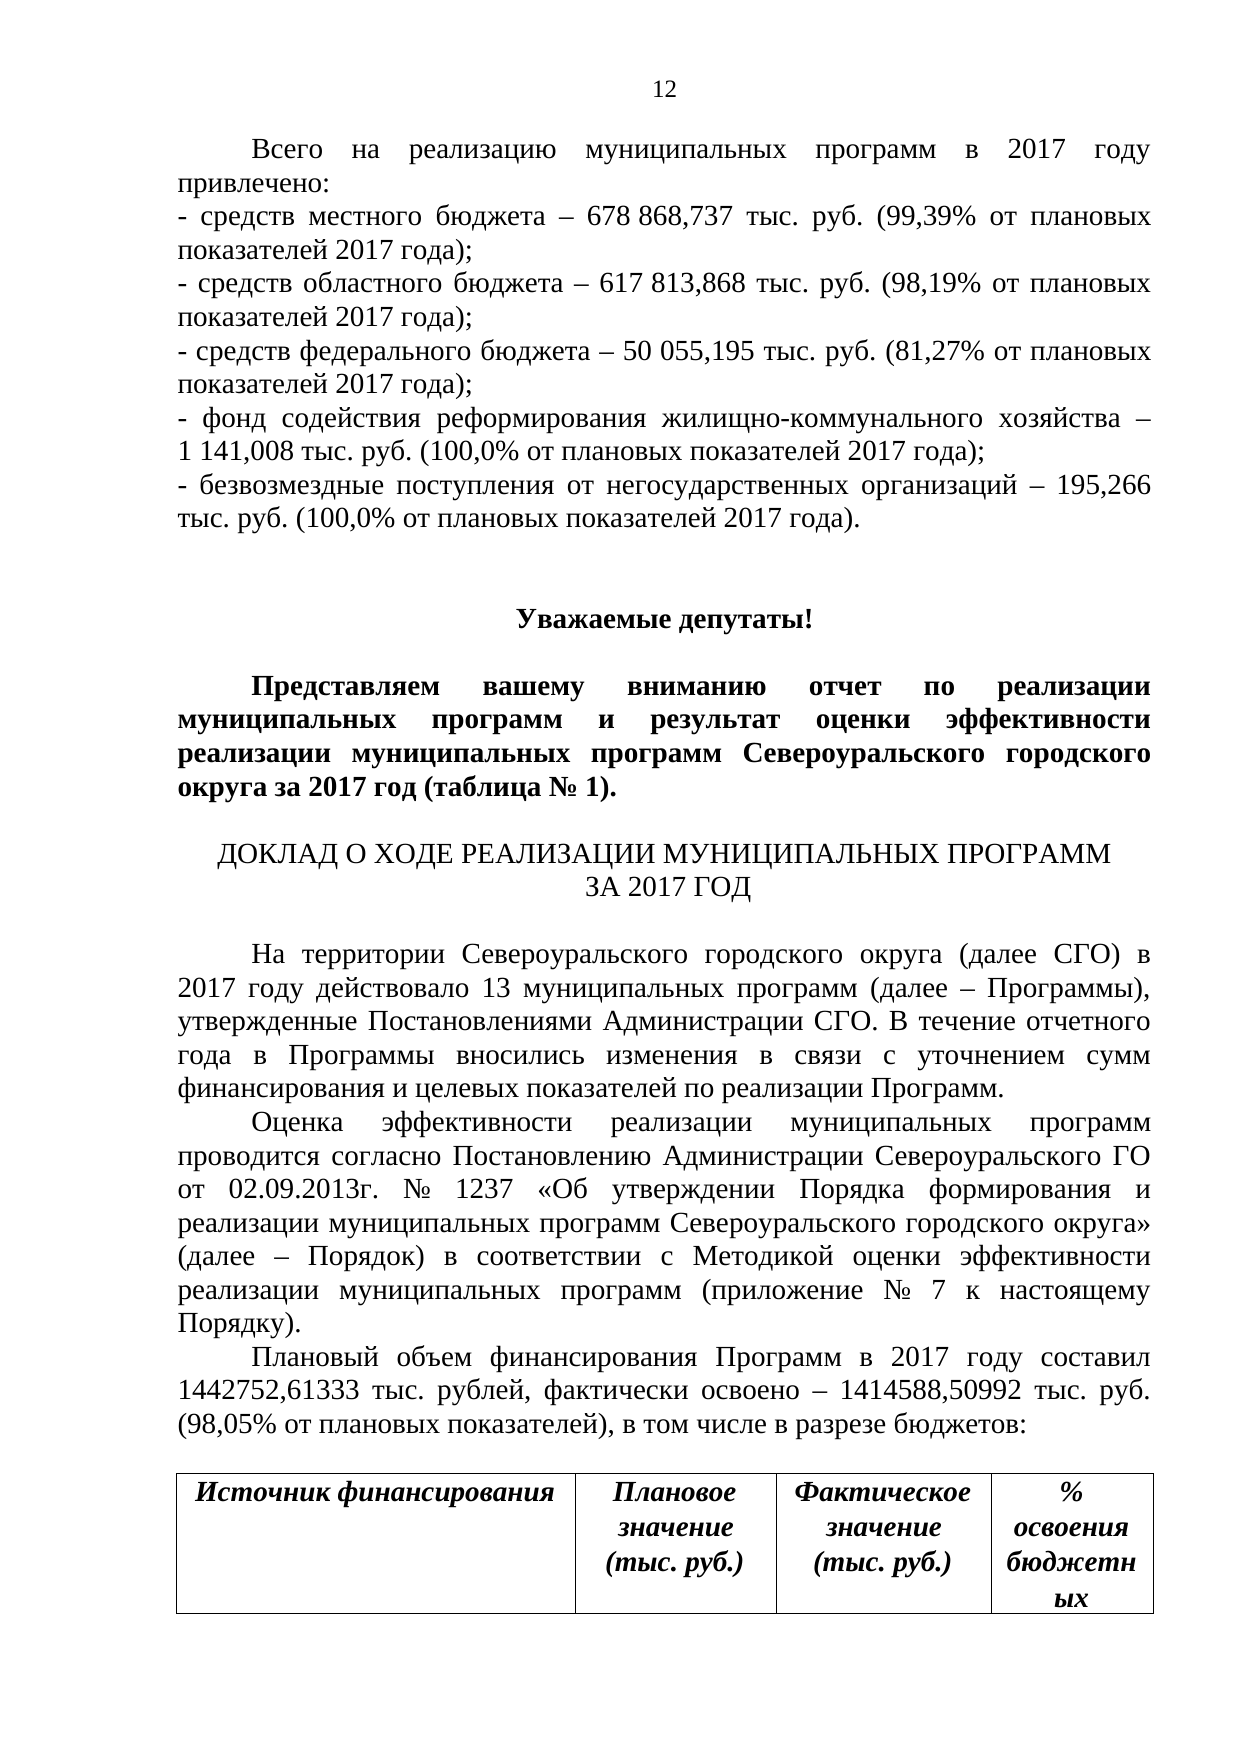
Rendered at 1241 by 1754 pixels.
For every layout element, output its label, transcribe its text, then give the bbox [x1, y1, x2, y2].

text ЗА 2017 ГОД [177, 869, 1152, 903]
text Всего на реализацию муниципальных программ в 2017 году привлечено: [177, 131, 1152, 198]
text На территории Североуральского городского округа (далее СГО) в 2017 году действовало 13 муниципальных программ (далее – Программы), утвержденные Постановлениями Администрации СГО. В течение отчетного года в Программы вносились изменения в связи с уточнением сумм финансирования и целевых показателей по реализации Программ. [177, 936, 1152, 1104]
text Плановый объем финансирования Программ в 2017 году составил 1442752,61333 тыс. рублей, фактически освоено – 1414588,50992 тыс. руб. (98,05% от плановых показателей), в том числе в разрезе бюджетов: [177, 1339, 1152, 1439]
text - средств федерального бюджета – 50 055,195 тыс. руб. (81,27% от плановых показателей 2017 года); [177, 333, 1152, 400]
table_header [777, 1474, 991, 1613]
text - средств областного бюджета – 617 813,868 тыс. руб. (98,19% от плановых показателей 2017 года); [177, 266, 1152, 333]
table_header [576, 1474, 776, 1613]
text Представляем вашему вниманию отчет по реализации муниципальных программ и результат оценки эффективности реализации муниципальных программ Североуральского городского округа за 2017 год (таблица № 1). [177, 668, 1152, 802]
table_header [992, 1474, 1153, 1613]
text - безвозмездные поступления от негосударственных организаций – 195,266 тыс. руб. (100,0% от плановых показателей 2017 года). [177, 467, 1152, 534]
text ДОКЛАД О ХОДЕ РЕАЛИЗАЦИИ МУНИЦИПАЛЬНЫХ ПРОГРАММ [177, 836, 1152, 869]
text Уважаемые депутаты! [177, 601, 1152, 634]
text - фонд содействия реформирования жилищно-коммунального хозяйства – 1 141,008 тыс. руб. (100,0% от плановых показателей 2017 года); [177, 400, 1152, 467]
text - средств местного бюджета – 678 868,737 тыс. руб. (99,39% от плановых показателей 2017 года); [177, 198, 1152, 266]
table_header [177, 1474, 575, 1613]
text Оценка эффективности реализации муниципальных программ проводится согласно Постановлению Администрации Североуральского ГО от 02.09.2013г. № 1237 «Об утверждении Порядка формирования и реализации муниципальных программ Североуральского городского округа» (далее – Порядок) в соответствии с Методикой оценки эффективности реализации муниципальных программ (приложение № 7 к настоящему Порядку). [177, 1104, 1152, 1339]
